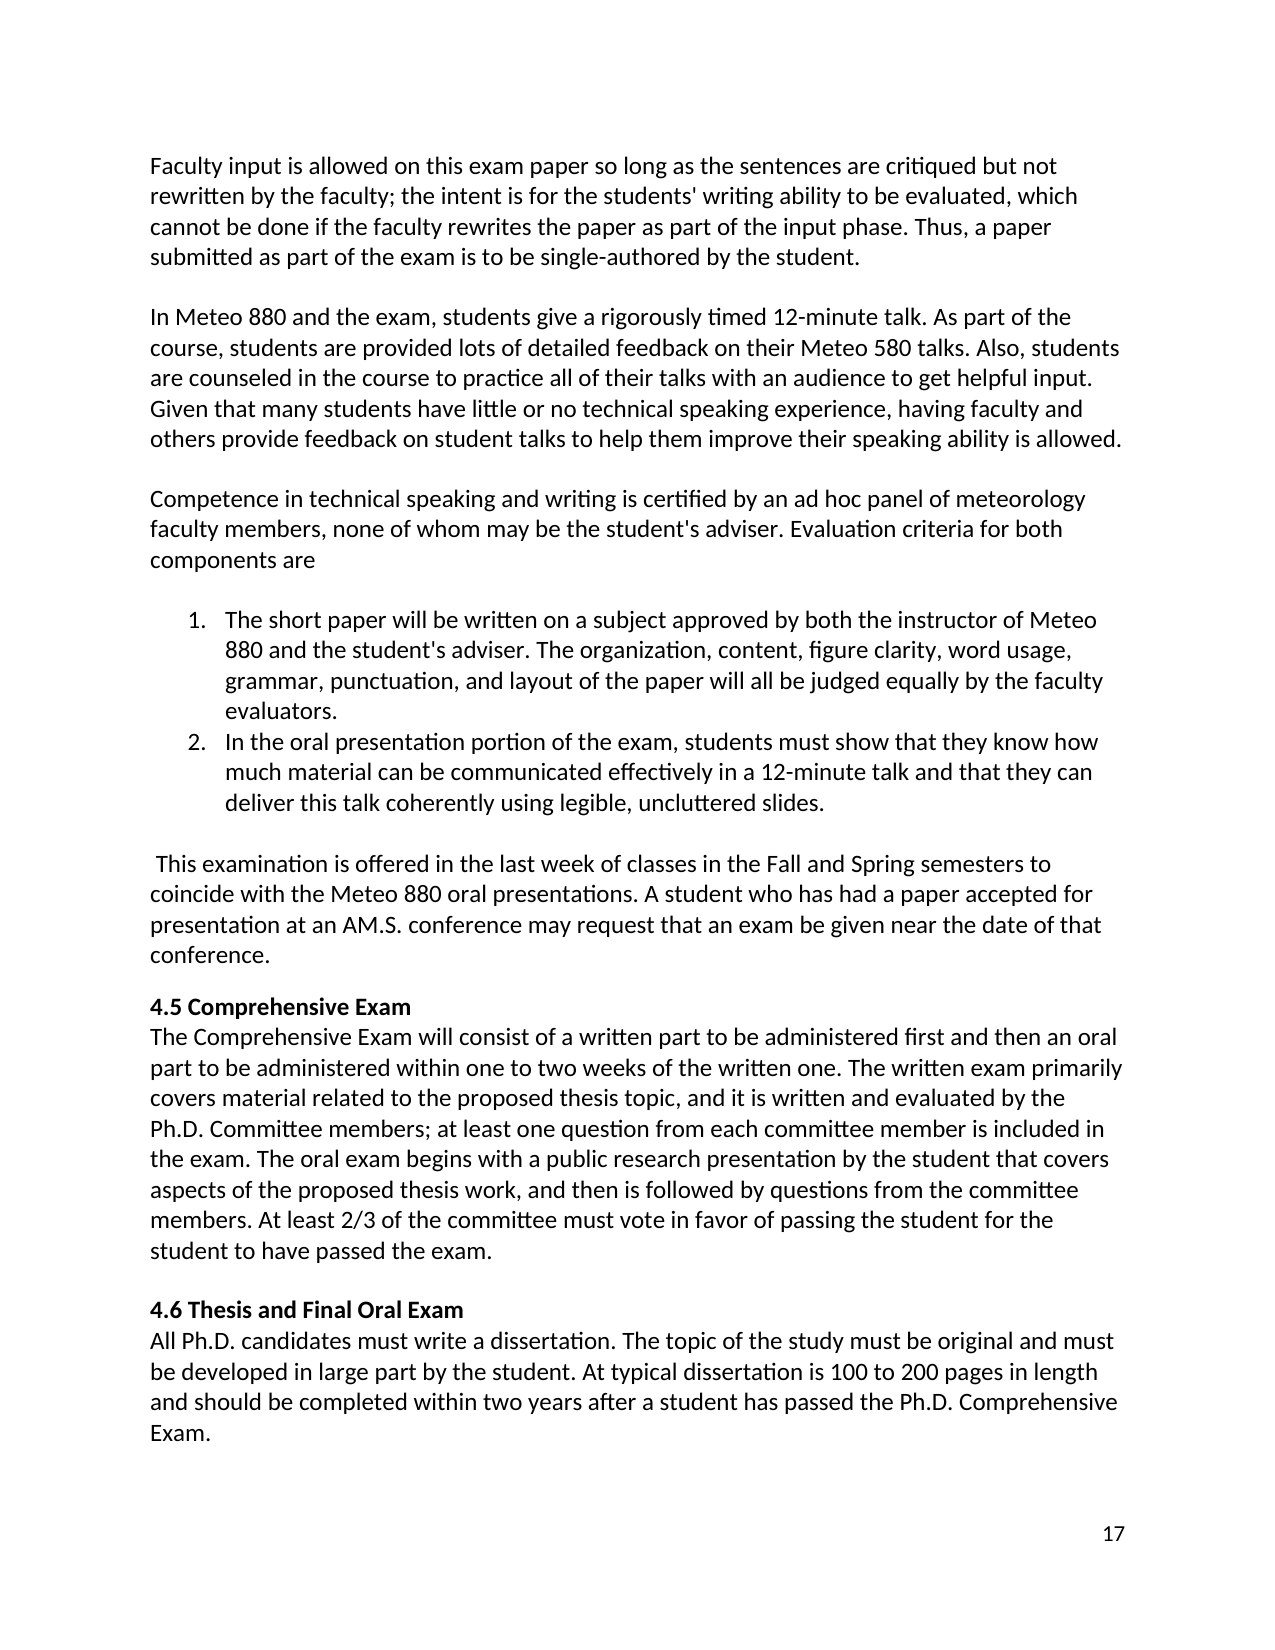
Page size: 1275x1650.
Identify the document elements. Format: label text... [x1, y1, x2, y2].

text 4.6 Thesis and Final Oral Exam All Ph.D. candidates must write a dissertation. The topic of the study must be original and must be developed in large part by the student. At typical dissertation is 100 to 200 pages in length and should be completed within two years after a student has passed the Ph.D. Comprehensive Exam. [150, 1295, 1125, 1447]
list In the oral presentation portion of the exam, students must show that they know how much material can be communicated effectively in a 12-minute talk and that they can deliver this talk coherently using legible, uncluttered slides. [187, 726, 1125, 817]
text Competence in technical speaking and writing is certified by an ad hoc panel of meteorology faculty members, none of whom may be the student's adviser. Evaluation criteria for both components are [150, 483, 1125, 574]
text In Meteo 880 and the exam, students give a rigorously timed 12-minute talk. As part of the course, students are provided lots of detailed feedback on their Meteo 580 talks. Also, students are counseled in the course to practice all of their talks with an audience to get helpful input. Given that many students have little or no technical speaking experience, having faculty and others provide feedback on student talks to help them improve their speaking ability is allowed. [150, 301, 1125, 454]
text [150, 150, 1125, 272]
text This examination is offered in the last week of classes in the Fall and Spring semesters to coincide with the Meteo 880 oral presentations. A student who has had a paper accepted for presentation at an AM.S. conference may request that an exam be given near the date of that conference. [150, 848, 1125, 970]
list The short paper will be written on a subject approved by both the instructor of Meteo 880 and the student's adviser. The organization, content, figure clarity, word usage, grammar, punctuation, and layout of the paper will all be judged equally by the faculty evaluators. [187, 604, 1125, 726]
text 4.5 Comprehensive Exam The Comprehensive Exam will consist of a written part to be administered first and then an oral part to be administered within one to two weeks of the written one. The written exam primarily covers material related to the proposed thesis topic, and it is written and evaluated by the Ph.D. Committee members; at least one question from each committee member is included in the exam. The oral exam begins with a public research presentation by the student that covers aspects of the proposed thesis work, and then is followed by questions from the committee members. At least 2/3 of the committee must vote in favor of passing the student for the student to have passed the exam. [150, 991, 1125, 1266]
